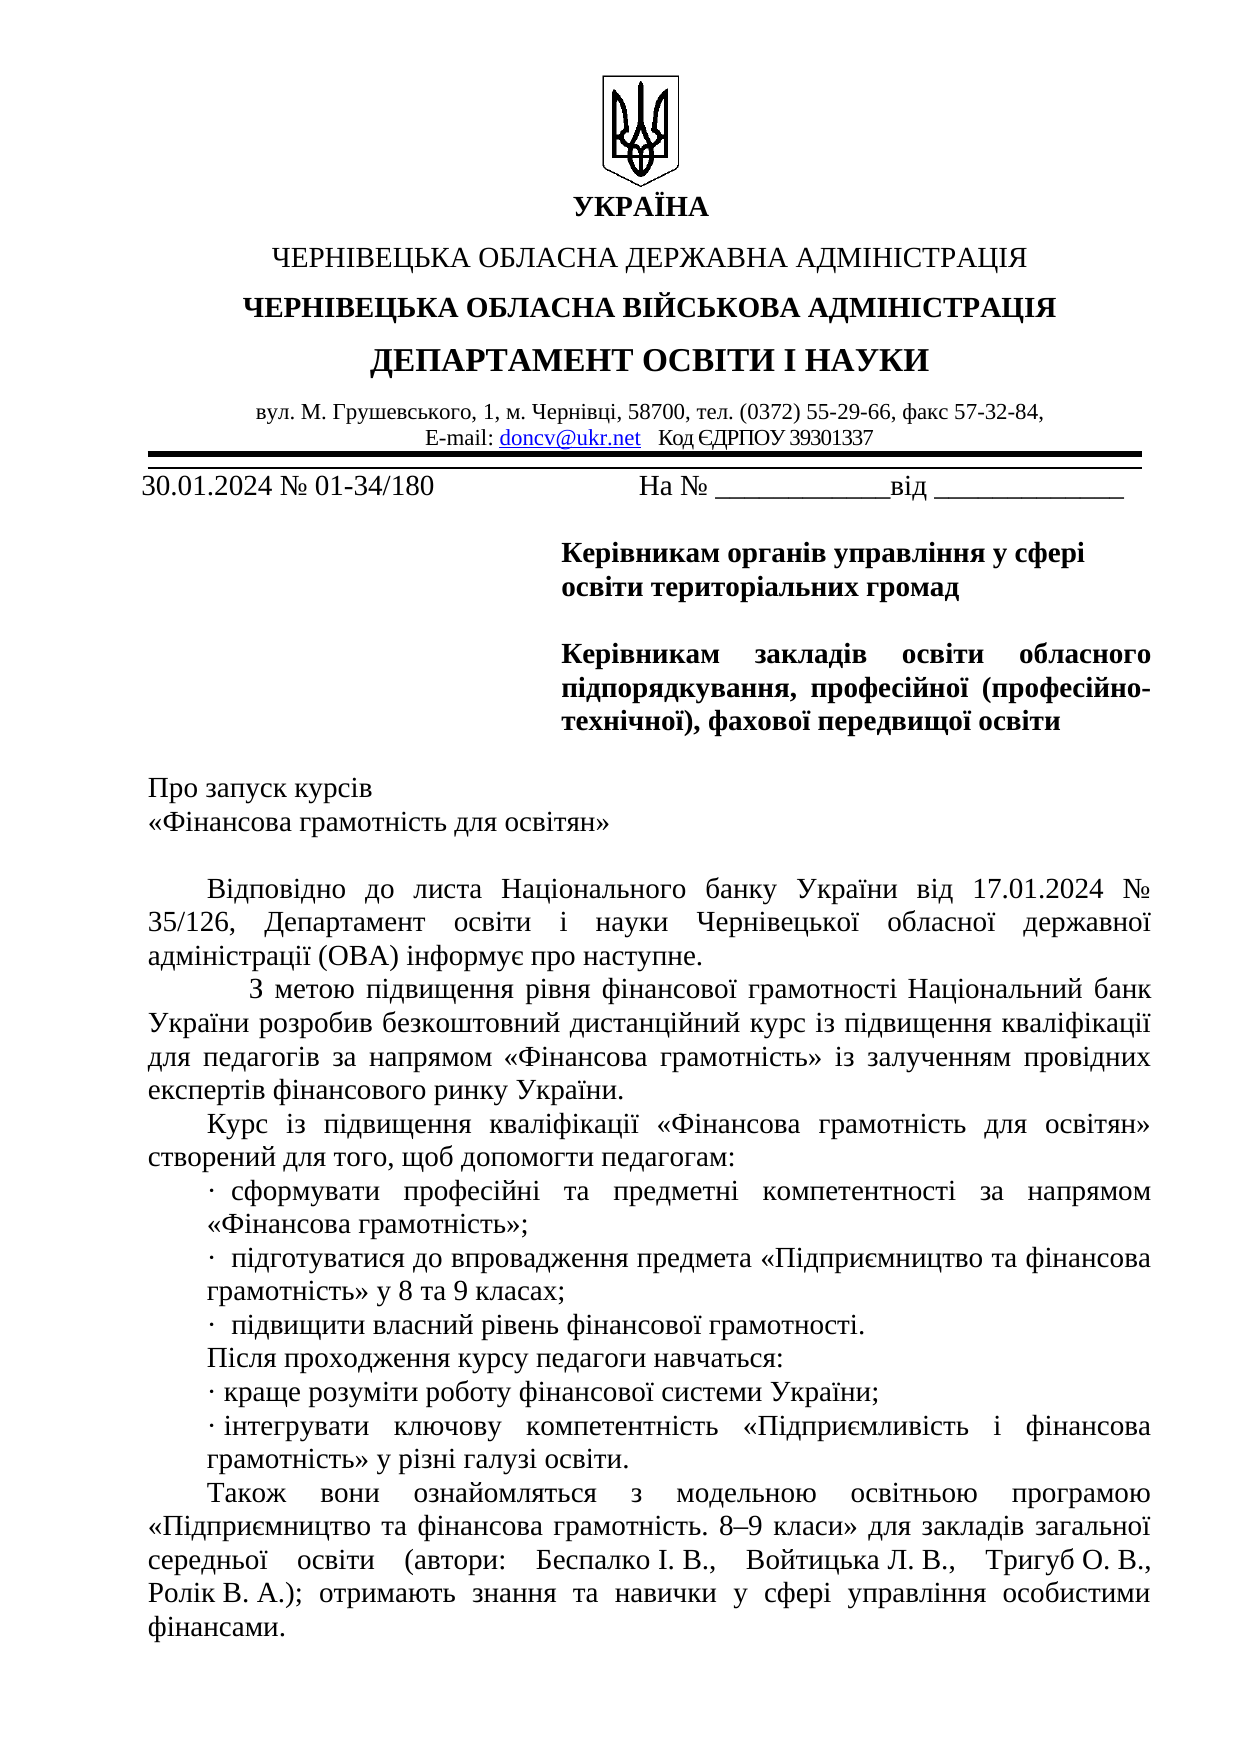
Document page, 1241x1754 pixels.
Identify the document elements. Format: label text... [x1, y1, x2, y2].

text · краще розуміти роботу фінансової системи України; [207, 1374, 1152, 1408]
text «Фінансова грамотність для освітян» [148, 804, 1152, 837]
text Після проходження курсу педагоги навчаться: [148, 1341, 1152, 1374]
text Керівникам закладів освіти обласного підпорядкування, професійної (професійно-технічної), фахової передвищої освіти [561, 636, 1152, 737]
text УКРАЇНА [110, 189, 1152, 223]
text Відповідно до листа Національного банку України від 17.01.2024 № 35/126, Департамент освіти і науки Чернівецької обласної державної адміністрації (ОВА) інформує про наступне. [148, 871, 1152, 972]
text · сформувати професійні та предметні компетентності за напрямом «Фінансова грамотність»; [207, 1173, 1152, 1240]
text ЧЕРНІВЕЦЬКА ОБЛАСНА ДЕРЖАВНА АДМІНІСТРАЦІЯ [148, 240, 1152, 273]
text · підготуватися до впровадження предмета «Підприємництво та фінансова грамотність» у 8 та 9 класах; [207, 1240, 1152, 1307]
text вул. М. Грушевського, 1, м. Чернівці, 58700, тел. (0372) 55-29-66, факс 57-32-84, [148, 398, 1152, 424]
picture [600, 73, 681, 190]
text · інтегрувати ключову компетентність «Підприємливість і фінансова грамотність» у різні галузі освіти. [207, 1408, 1152, 1475]
text Керівникам органів управління у сфері освіти територіальних громад [561, 536, 1152, 603]
text ДЕПАРТАМЕНТ ОСВІТИ І НАУКИ [148, 340, 1152, 379]
text Про запуск курсів [148, 770, 1152, 804]
table_header [148, 457, 1142, 467]
text 30.01.2024 № 01-34/180 На № ____________від _____________ [134, 468, 1152, 502]
text · підвищити власний рівень фінансової грамотності. [207, 1307, 1152, 1341]
text Е-mail: doncv@ukr.net Код ЄДРПОУ 39301337 [148, 424, 1152, 451]
text Також вони ознайомляться з модельною освітньою програмою «Підприємництво та фінансова грамотність. 8–9 класи» для закладів загальної середньої освіти (автори: Беспалко І. В., Войтицька Л. В., Тригуб О. В., Ролік В. А.); отримають знання та навички у сфері управління особистими фінансами. [148, 1475, 1152, 1642]
text З метою підвищення рівня фінансової грамотності Національний банк України розробив безкоштовний дистанційний курс із підвищення кваліфікації для педагогів за напрямом «Фінансова грамотність» із залученням провідних експертів фінансового ринку України. [148, 972, 1152, 1106]
text Курс із підвищення кваліфікації «Фінансова грамотність для освітян» створений для того, щоб допомогти педагогам: [148, 1106, 1152, 1173]
text ЧЕРНІВЕЦЬКА ОБЛАСНА ВІЙСЬКОВА АДМІНІСТРАЦІЯ [148, 290, 1152, 324]
